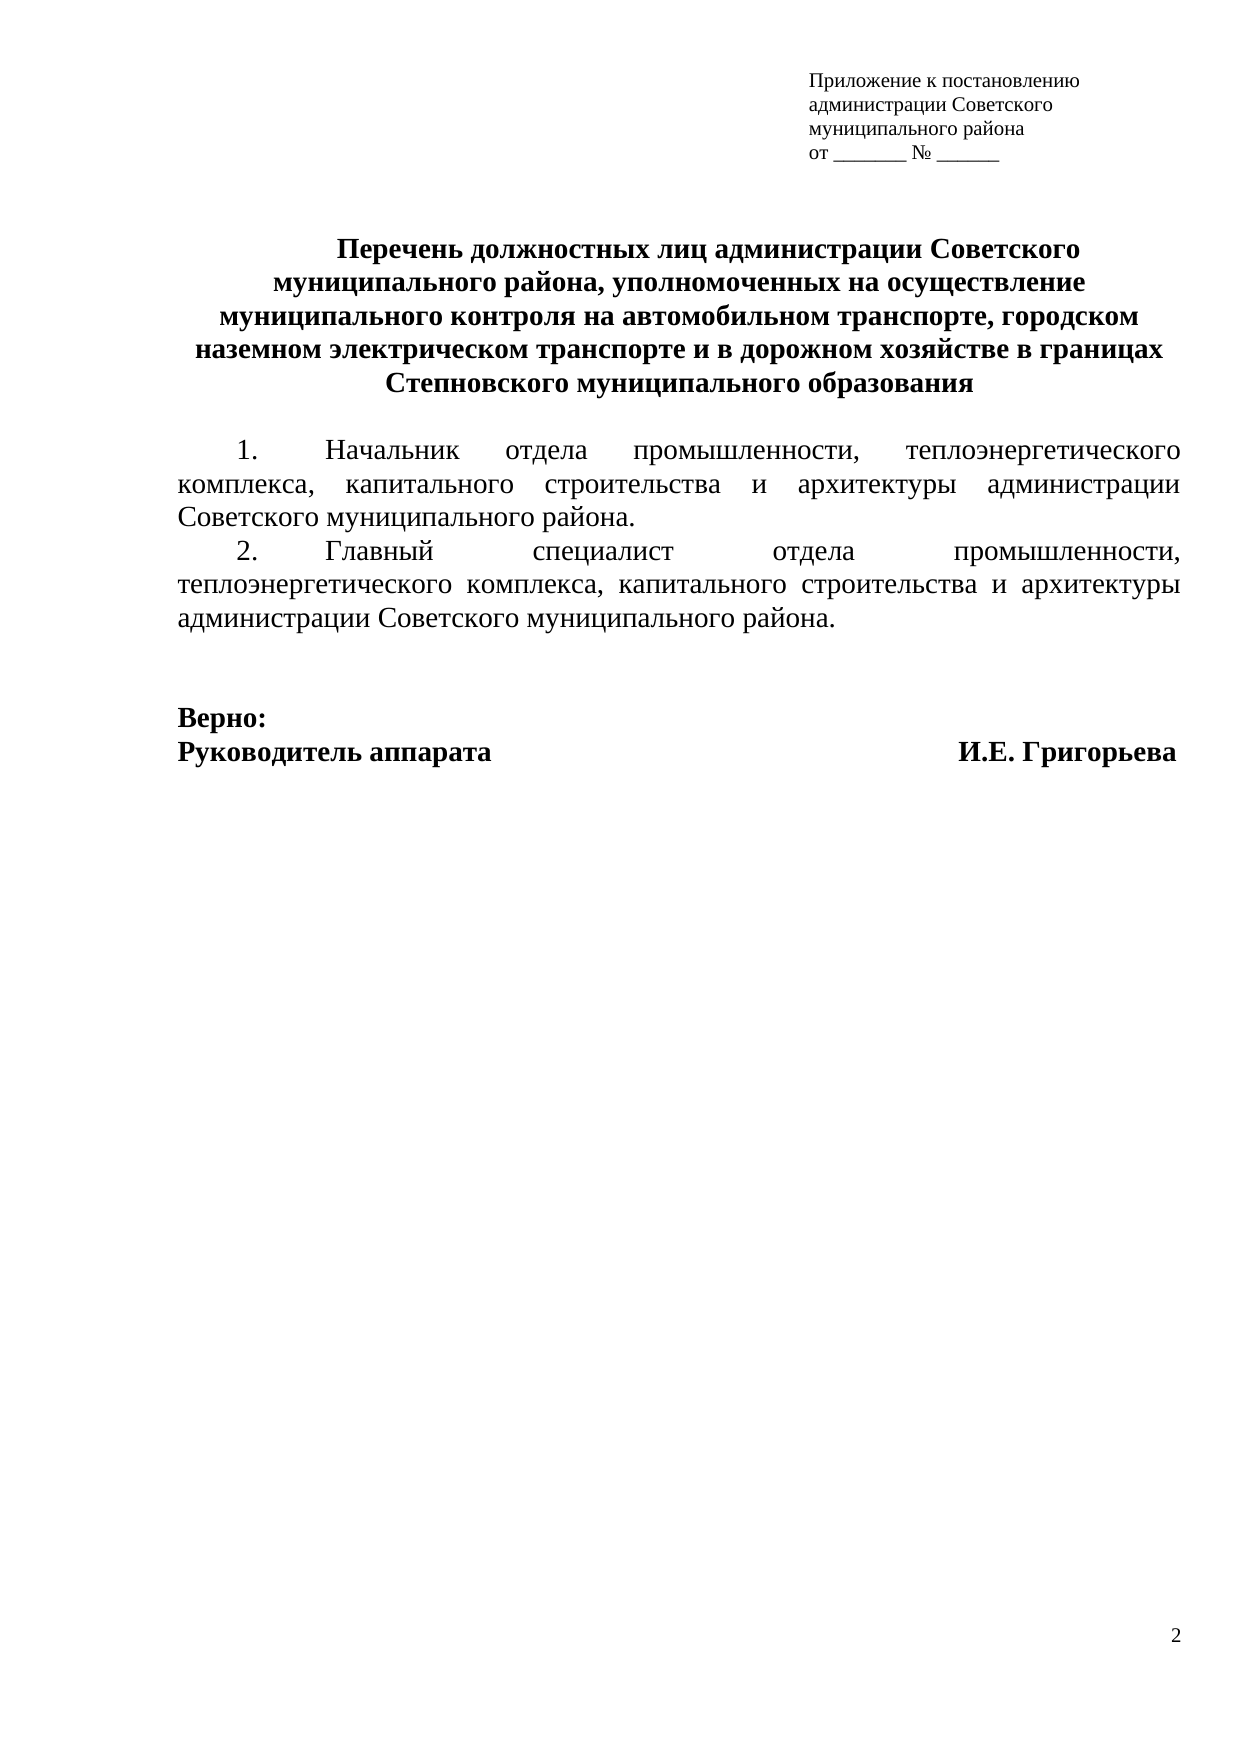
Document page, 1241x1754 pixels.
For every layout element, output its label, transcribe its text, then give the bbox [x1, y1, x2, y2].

text Руководитель аппарата И.Е. Григорьева [177, 734, 1181, 768]
text Верно: [177, 701, 1181, 734]
table_header Приложение к постановлению администрации Советского муниципального района от _______ № ______ [798, 68, 1196, 164]
list Главный специалист отдела промышленности, теплоэнергетического комплекса, капитального строительства и архитектуры администрации Советского муниципального района. [177, 533, 1181, 633]
text Перечень должностных лиц администрации Советского муниципального района, уполномоченных на осуществление муниципального контроля на автомобильном транспорте, городском наземном электрическом транспорте и в дорожном хозяйстве в границах Степновского муниципального образования [177, 231, 1181, 399]
list Начальник отдела промышленности, теплоэнергетического комплекса, капитального строительства и архитектуры администрации Советского муниципального района. [177, 432, 1181, 533]
